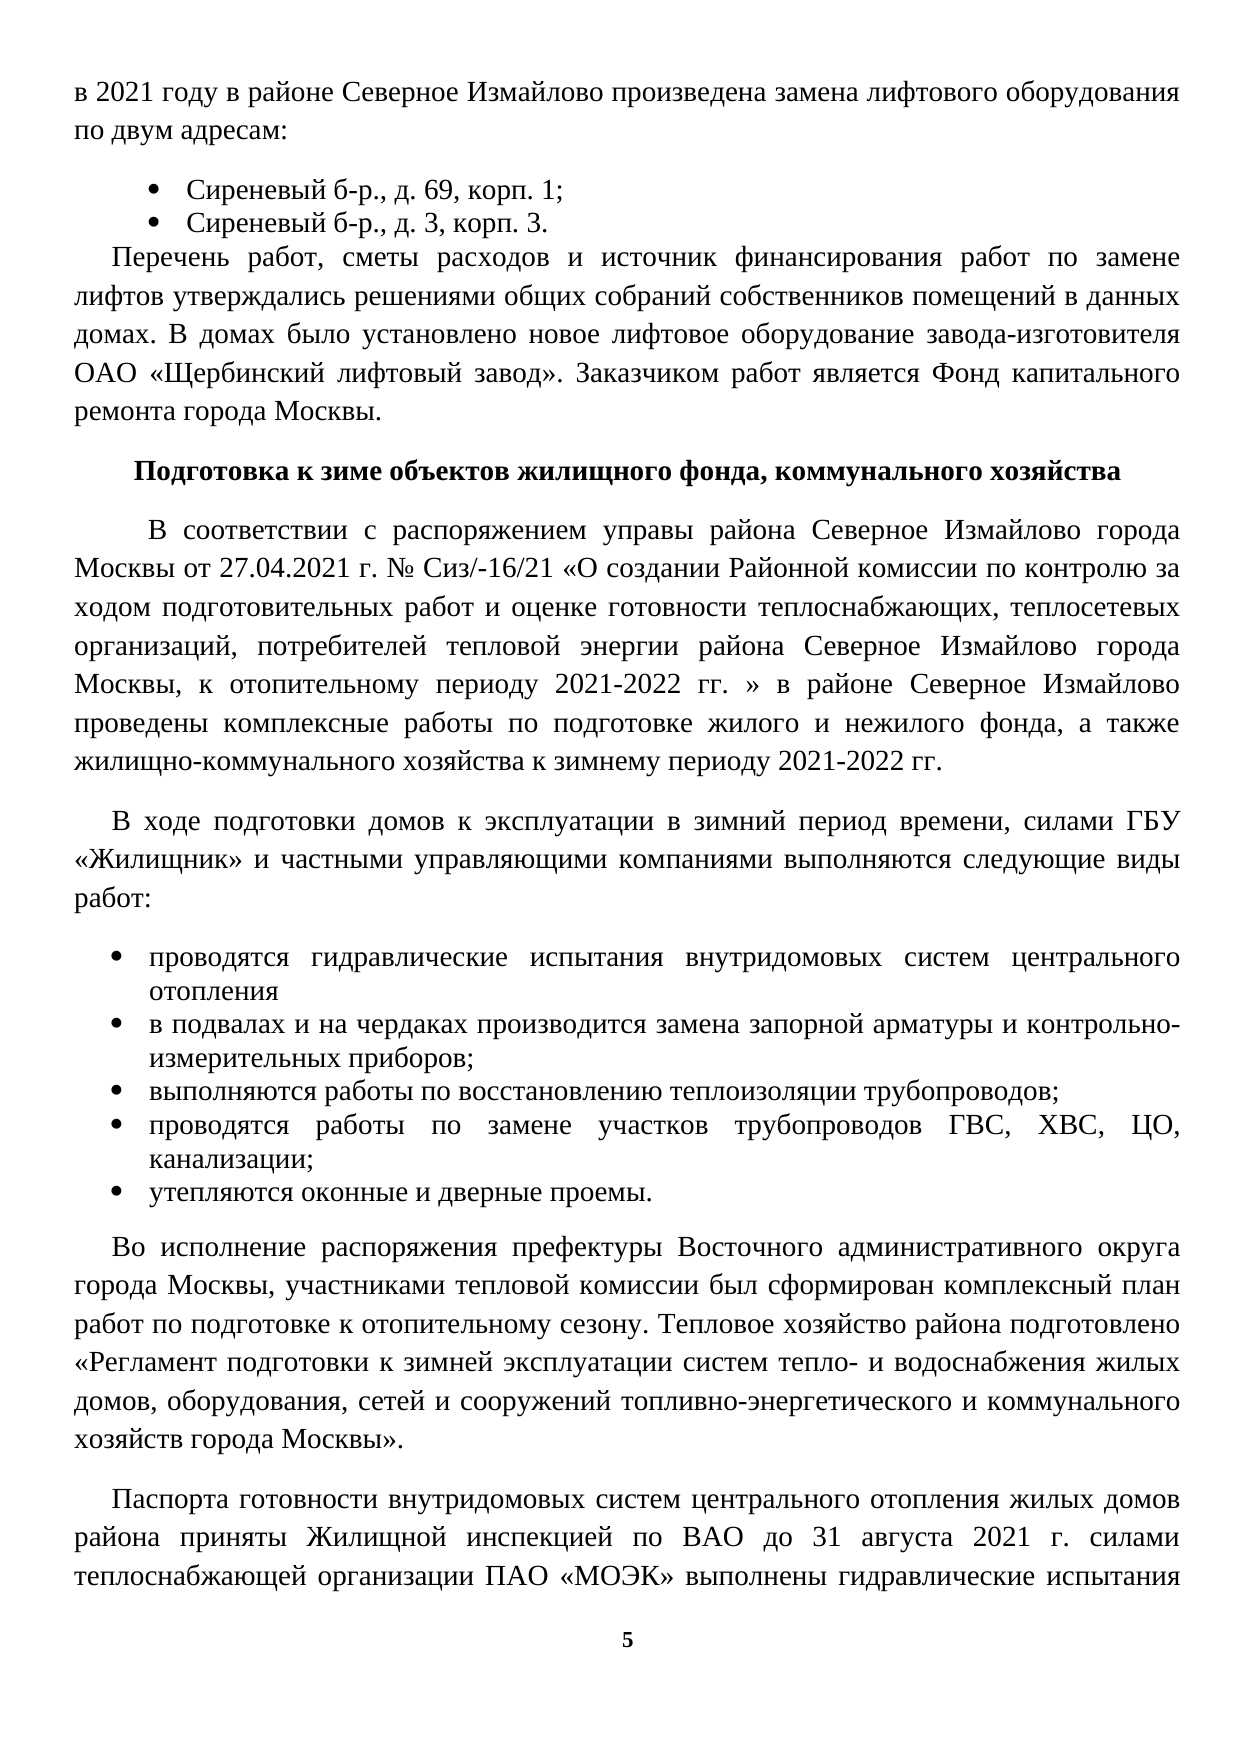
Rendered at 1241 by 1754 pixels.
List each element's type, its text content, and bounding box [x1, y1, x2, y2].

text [74, 1481, 1181, 1591]
text Перечень работ, сметы расходов и источник финансирования работ по замене лифтов утверждались решениями общих собраний собственников помещений в данных домах. В домах было установлено новое лифтовое оборудование завода-изготовителя ОАО «Щербинский лифтовый завод». Заказчиком работ является Фонд капитального ремонта города Москвы. [74, 239, 1181, 427]
list Сиреневый б-р., д. 3, корп. 3. [148, 205, 1181, 239]
text В соответствии с распоряжением управы района Северное Измайлово города Москвы от 27.04.2021 г. № Сиз/-16/21 «О создании Районной комиссии по контролю за ходом подготовительных работ и оценке готовности теплоснабжающих, теплосетевых организаций, потребителей тепловой энергии района Северное Измайлово города Москвы, к отопительному периоду 2021-2022 гг. » в районе Северное Измайлово проведены комплексные работы по подготовке жилого и нежилого фонда, а также жилищно-коммунального хозяйства к зимнему периоду 2021-2022 гг. [74, 512, 1181, 777]
text Подготовка к зиме объектов жилищного фонда, коммунального хозяйства [74, 453, 1181, 486]
list проводятся работы по замене участков трубопроводов ГВС, ХВС, ЦО, канализации; [111, 1107, 1181, 1174]
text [74, 74, 1181, 146]
list утепляются оконные и дверные проемы. [111, 1174, 1181, 1208]
text В ходе подготовки домов к эксплуатации в зимний период времени, силами ГБУ «Жилищник» и частными управляющими компаниями выполняются следующие виды работ: [74, 803, 1181, 913]
list в подвалах и на чердаках производится замена запорной арматуры и контрольно-измерительных приборов; [111, 1006, 1181, 1073]
list Сиреневый б-р., д. 69, корп. 1; [148, 172, 1181, 205]
text Во исполнение распоряжения префектуры Восточного административного округа города Москвы, участниками тепловой комиссии был сформирован комплексный план работ по подготовке к отопительному сезону. Тепловое хозяйство района подготовлено «Регламент подготовки к зимней эксплуатации систем тепло- и водоснабжения жилых домов, оборудования, сетей и сооружений топливно-энергетического и коммунального хозяйств города Москвы». [74, 1229, 1181, 1455]
list проводятся гидравлические испытания внутридомовых систем центрального отопления [111, 939, 1181, 1006]
list выполняются работы по восстановлению теплоизоляции трубопроводов; [111, 1073, 1181, 1107]
